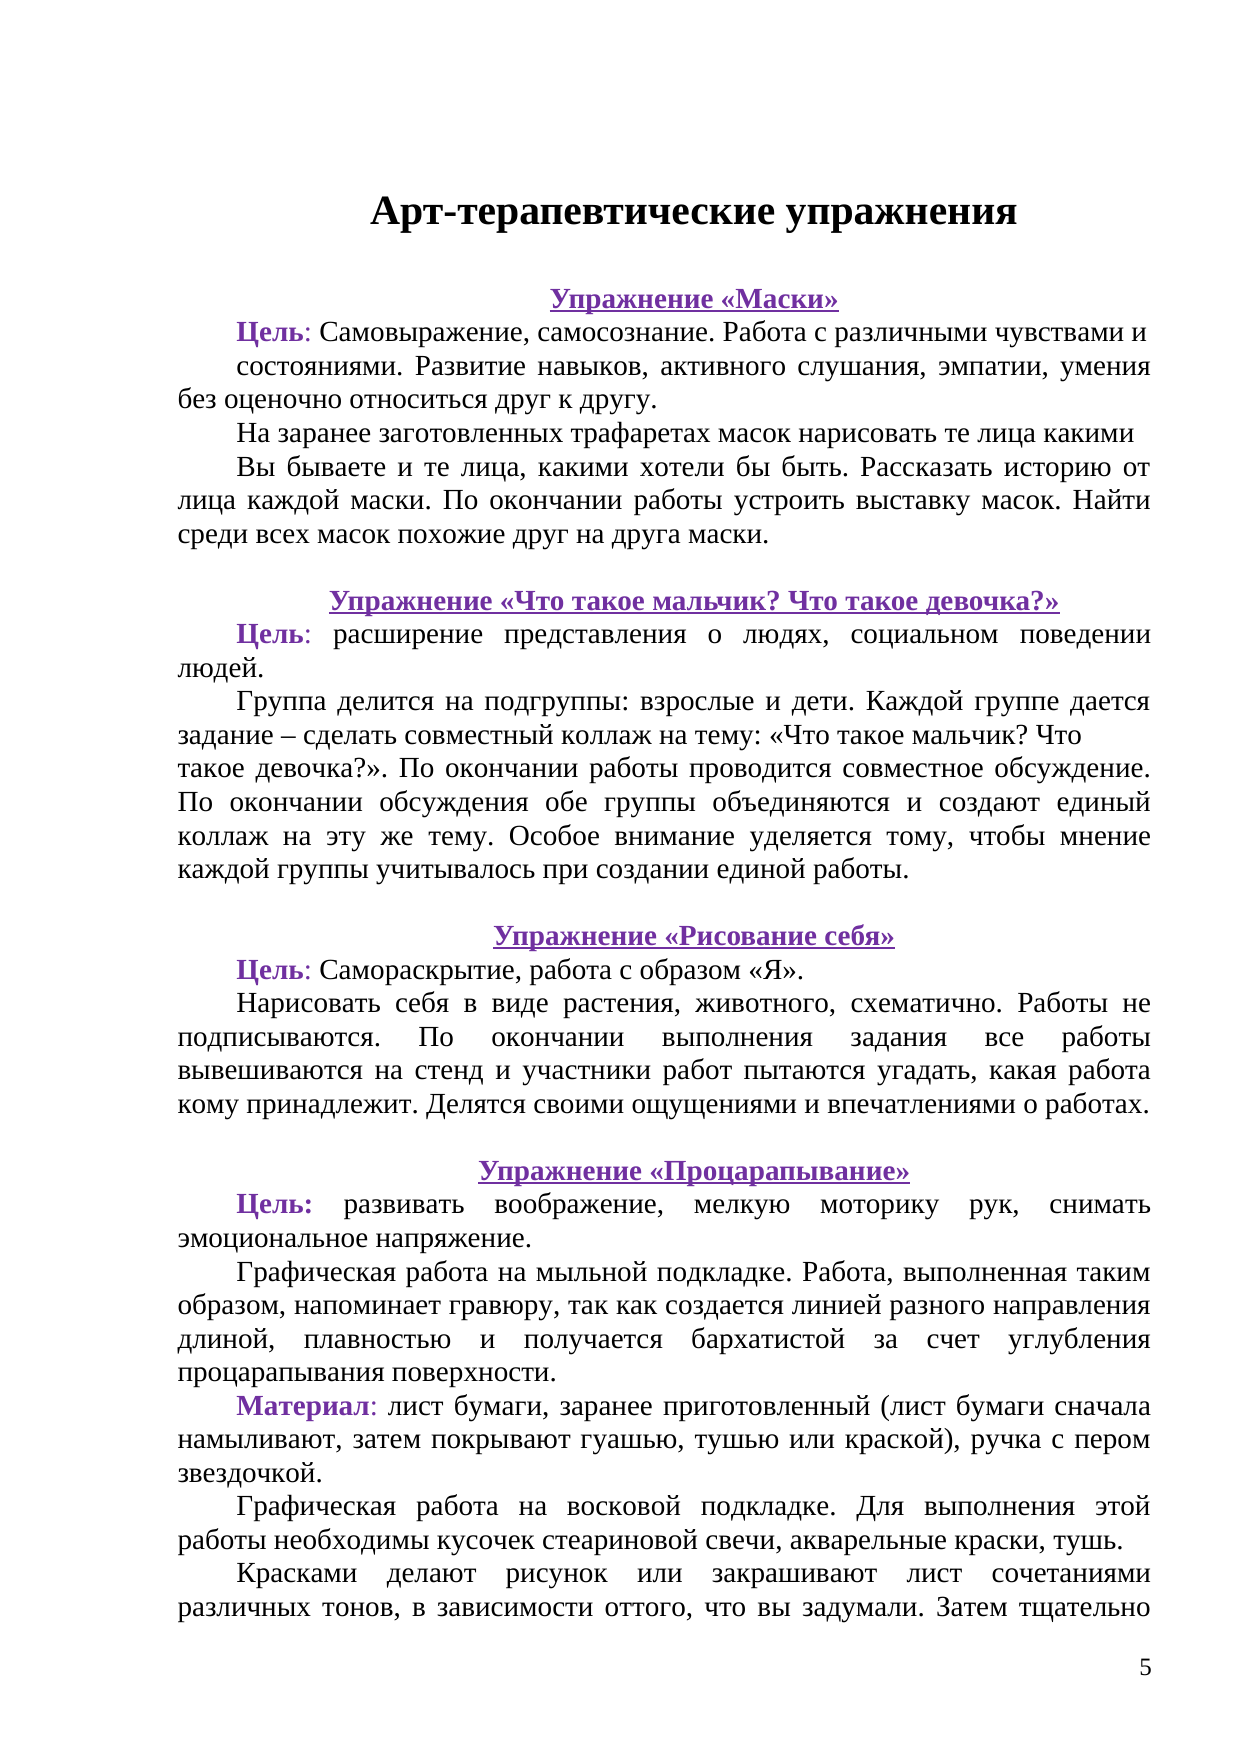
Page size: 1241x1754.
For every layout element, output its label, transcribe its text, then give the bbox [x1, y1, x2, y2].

text Арт-терапевтические упражнения [177, 185, 1152, 233]
subtitle Упражнение «Что такое мальчик? Что такое девочка?» [177, 583, 1152, 616]
text Группа делится на подгруппы: взрослые и дети. Каждой группе дается задание – сделать совместный коллаж на тему: «Что такое мальчик? Что [177, 683, 1152, 751]
text Графическая работа на восковой подкладке. Для выполнения этой работы необходимы кусочек стеариновой свечи, акварельные краски, тушь. [177, 1488, 1152, 1556]
text Цель: Самовыражение, самосознание. Работа с различными чувствами и [177, 314, 1152, 348]
text На заранее заготовленных трафаретах масок нарисовать те лица какими [177, 415, 1152, 449]
text Упражнение «Маски» [177, 281, 1152, 314]
subtitle Упражнение «Процарапывание» [177, 1153, 1152, 1187]
text Нарисовать себя в виде растения, животного, схематично. Работы не подписываются. По окончании выполнения задания все работы вывешиваются на стенд и участники работ пытаются угадать, какая работа кому принадлежит. Делятся своими ощущениями и впечатлениями о работах. [177, 985, 1152, 1119]
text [177, 1556, 1152, 1623]
text состояниями. Развитие навыков, активного слушания, эмпатии, умения без оценочно относиться друг к другу. [177, 348, 1152, 415]
text Цель: Самораскрытие, работа с образом «Я». [177, 952, 1152, 985]
text Графическая работа на мыльной подкладке. Работа, выполненная таким образом, напоминает гравюру, так как создается линией разного направления длиной, плавностью и получается бархатистой за счет углубления процарапывания поверхности. [177, 1254, 1152, 1388]
text Материал: лист бумаги, заранее приготовленный (лист бумаги сначала намыливают, затем покрывают гуашью, тушью или краской), ручка с пером звездочкой. [177, 1388, 1152, 1488]
subtitle Упражнение «Рисование себя» [177, 918, 1152, 952]
text Цель: развивать воображение, мелкую моторику рук, снимать эмоциональное напряжение. [177, 1187, 1152, 1254]
text такое девочка?». По окончании работы проводится совместное обсуждение. По окончании обсуждения обе группы объединяются и создают единый коллаж на эту же тему. Особое внимание уделяется тому, чтобы мнение каждой группы учитывалось при создании единой работы. [177, 751, 1152, 885]
text Цель: расширение представления о людях, социальном поведении людей. [177, 616, 1152, 683]
text Вы бываете и те лица, какими хотели бы быть. Рассказать историю от лица каждой маски. По окончании работы устроить выставку масок. Найти среди всех масок похожие друг на друга маски. [177, 449, 1152, 549]
